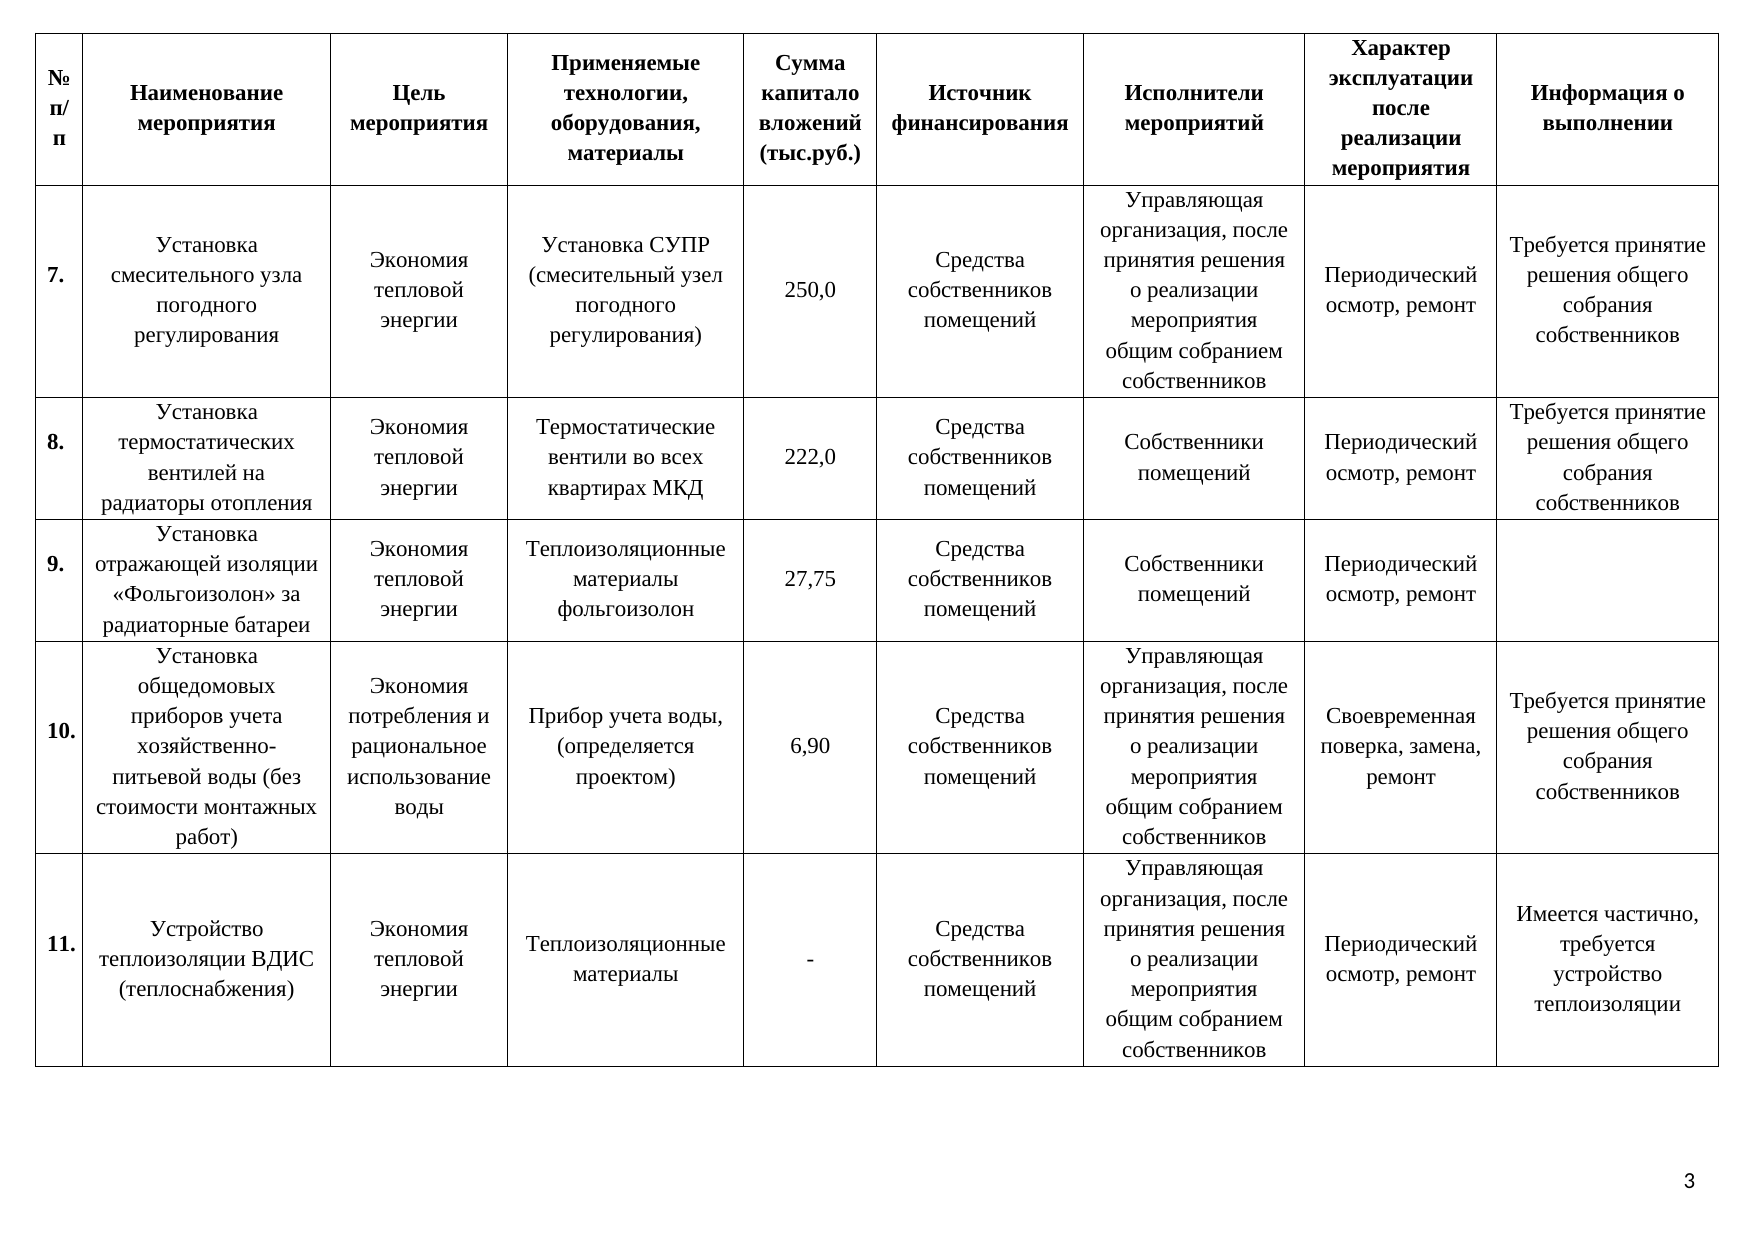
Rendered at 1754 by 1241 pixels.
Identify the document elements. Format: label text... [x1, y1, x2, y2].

table_header Цель мероприятия [331, 34, 507, 184]
table_cell Управляющая организация, после принятия решения о реализации мероприятия общим собранием собственников [1084, 642, 1304, 853]
table_cell Установка термостатических вентилей на радиаторы отопления [83, 398, 330, 519]
table_cell Имеется частично, требуется устройство теплоизоляции [1497, 854, 1718, 1066]
table_cell Экономия тепловой энергии [331, 186, 507, 397]
table_cell Требуется принятие решения общего собрания собственников [1497, 398, 1718, 519]
table_cell Экономия тепловой энергии [331, 398, 507, 519]
table_cell 250,0 [744, 186, 876, 397]
table_cell Экономия тепловой энергии [331, 854, 507, 1066]
table_cell Прибор учета воды, (определяется проектом) [508, 642, 743, 853]
table_cell Управляющая организация, после принятия решения о реализации мероприятия общим собранием собственников [1084, 854, 1304, 1066]
table_cell Экономия потребления и рациональное использование воды [331, 642, 507, 853]
table_cell Установка отражающей изоляции «Фольгоизолон» за радиаторные батареи [83, 520, 330, 641]
table_cell Требуется принятие решения общего собрания собственников [1497, 186, 1718, 397]
table_header Исполнители мероприятий [1084, 34, 1304, 184]
table_header Характер эксплуатации после реализации мероприятия [1305, 34, 1496, 184]
table_cell Требуется принятие решения общего собрания собственников [1497, 642, 1718, 853]
table_cell Средства собственников помещений [877, 520, 1083, 641]
table_cell Периодический осмотр, ремонт [1305, 854, 1496, 1066]
table_header Информация о выполнении [1497, 34, 1718, 184]
table_cell [36, 398, 82, 519]
table_cell Средства собственников помещений [877, 186, 1083, 397]
table_header Наименование мероприятия [83, 34, 330, 184]
table_cell Управляющая организация, после принятия решения о реализации мероприятия общим собранием собственников [1084, 186, 1304, 397]
table_header Источник финансирования [877, 34, 1083, 184]
table_cell Периодический осмотр, ремонт [1305, 398, 1496, 519]
table_cell Установка смесительного узла погодного регулирования [83, 186, 330, 397]
table_cell Собственники помещений [1084, 520, 1304, 641]
table_cell Периодический осмотр, ремонт [1305, 520, 1496, 641]
table_cell Экономия тепловой энергии [331, 520, 507, 641]
table_cell 27,75 [744, 520, 876, 641]
table_cell [36, 520, 82, 641]
table_header № п/п [36, 34, 82, 184]
table_cell Установка СУПР (смесительный узел погодного регулирования) [508, 186, 743, 397]
table_cell Собственники помещений [1084, 398, 1304, 519]
table_cell Своевременная поверка, замена, ремонт [1305, 642, 1496, 853]
table_cell Средства собственников помещений [877, 642, 1083, 853]
table_cell [1497, 520, 1718, 641]
table_cell [36, 854, 82, 1066]
table_cell Периодический осмотр, ремонт [1305, 186, 1496, 397]
table_header Сумма капиталовложений (тыс.руб.) [744, 34, 876, 184]
table_cell Средства собственников помещений [877, 398, 1083, 519]
table_cell [36, 186, 82, 397]
table_cell Устройство теплоизоляции ВДИС (теплоснабжения) [83, 854, 330, 1066]
table_cell 222,0 [744, 398, 876, 519]
table_cell Термостатические вентили во всех квартирах МКД [508, 398, 743, 519]
table_cell Теплоизоляционные материалы [508, 854, 743, 1066]
table_cell 6,90 [744, 642, 876, 853]
table_cell Средства собственников помещений [877, 854, 1083, 1066]
table_cell Теплоизоляционные материалы фольгоизолон [508, 520, 743, 641]
table_cell - [744, 854, 876, 1066]
table_header Применяемые технологии, оборудования, материалы [508, 34, 743, 184]
table_cell Установка общедомовых приборов учета хозяйственно-питьевой воды (без стоимости монтажных работ) [83, 642, 330, 853]
table_cell [36, 642, 82, 853]
